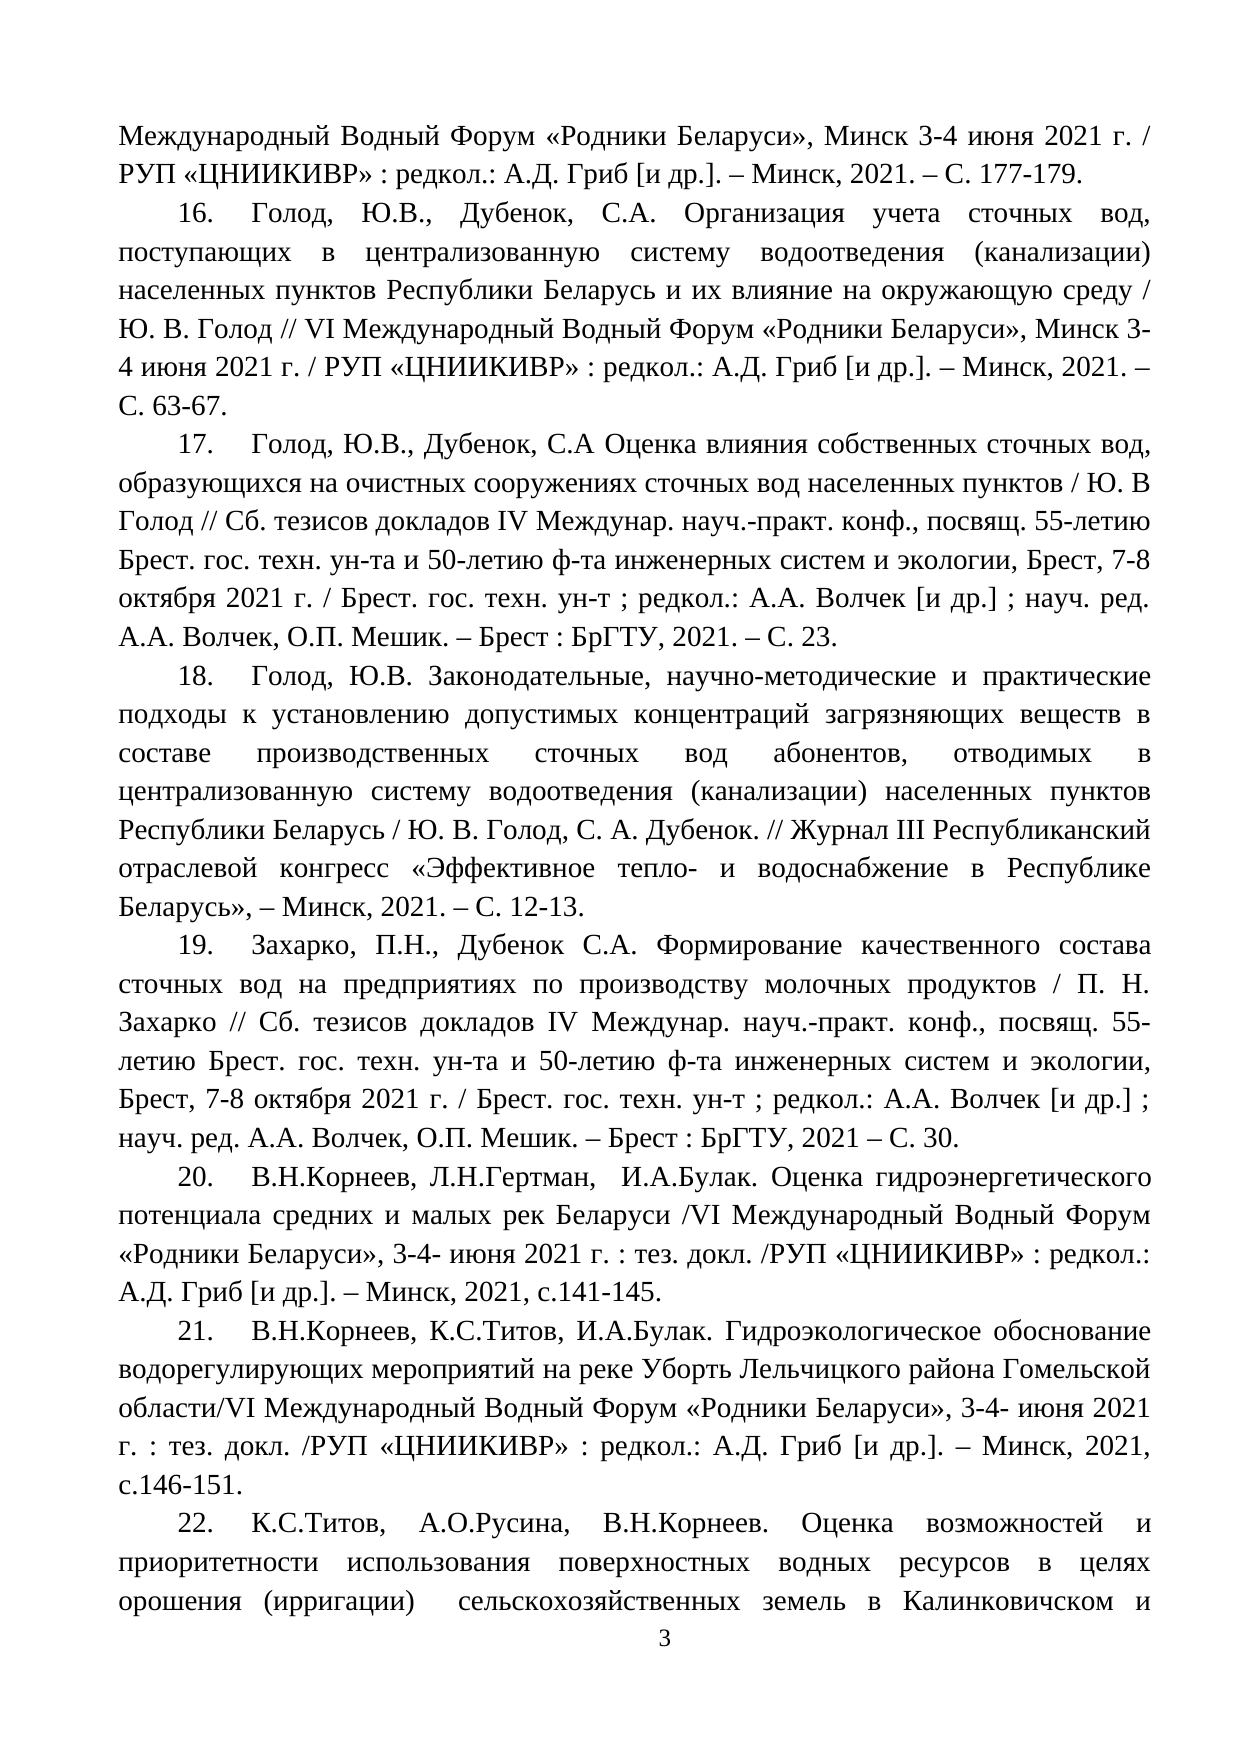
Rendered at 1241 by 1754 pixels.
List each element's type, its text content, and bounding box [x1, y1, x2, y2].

list Голод, Ю.В. Законодательные, научно-методические и практические подходы к установлению допустимых концентраций загрязняющих веществ в составе производственных сточных вод абонентов, отводимых в централизованную систему водоотведения (канализации) населенных пунктов Республики Беларусь / Ю. В. Голод, С. А. Дубенок. // Журнал III Республиканский отраслевой конгресс «Эффективное тепло- и водоснабжение в Республике Беларусь», – Минск, 2021. – С. 12-13. [118, 658, 1152, 922]
list Голод, Ю.В., Дубенок, С.А. Организация учета сточных вод, поступающих в централизованную систему водоотведения (канализации) населенных пунктов Республики Беларусь и их влияние на окружающую среду / Ю. В. Голод // VI Международный Водный Форум «Родники Беларуси», Минск 3-4 июня 2021 г. / РУП «ЦНИИКИВР» : редкол.: А.Д. Гриб [и др.]. – Минск, 2021. – С. 63-67. [118, 195, 1152, 421]
list В.Н.Корнеев, Л.Н.Гертман, И.А.Булак. Оценка гидроэнергетического потенциала средних и малых рек Беларуси /VI Международный Водный Форум «Родники Беларуси», 3-4- июня 2021 г. : тез. докл. /РУП «ЦНИИКИВР» : редкол.: А.Д. Гриб [и др.]. – Минск, 2021, с.141-145. [118, 1159, 1152, 1308]
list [118, 1506, 1152, 1616]
list В.Н.Корнеев, К.С.Титов, И.А.Булак. Гидроэкологическое обоснование водорегулирующих мероприятий на реке Уборть Лельчицкого района Гомельской области/VI Международный Водный Форум «Родники Беларуси», 3-4- июня 2021 г. : тез. докл. /РУП «ЦНИИКИВР» : редкол.: А.Д. Гриб [и др.]. – Минск, 2021, с.146-151. [118, 1313, 1152, 1501]
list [118, 118, 1152, 190]
list Захарко, П.Н., Дубенок С.А. Формирование качественного состава сточных вод на предприятиях по производству молочных продуктов / П. Н. Захарко // Сб. тезисов докладов IV Междунар. науч.-практ. конф., посвящ. 55-летию Брест. гос. техн. ун-та и 50-летию ф-та инженерных систем и экологии, Брест, 7-8 октября 2021 г. / Брест. гос. техн. ун-т ; редкол.: А.А. Волчек [и др.] ; науч. ред. А.А. Волчек, О.П. Мешик. – Брест : БрГТУ, 2021 – С. 30. [118, 927, 1152, 1154]
list Голод, Ю.В., Дубенок, С.А Оценка влияния собственных сточных вод, образующихся на очистных сооружениях сточных вод населенных пунктов / Ю. В Голод // Сб. тезисов докладов IV Междунар. науч.-практ. конф., посвящ. 55-летию Брест. гос. техн. ун-та и 50-летию ф-та инженерных систем и экологии, Брест, 7-8 октября 2021 г. / Брест. гос. техн. ун-т ; редкол.: А.А. Волчек [и др.] ; науч. ред. А.А. Волчек, О.П. Мешик. – Брест : БрГТУ, 2021. – С. 23. [118, 426, 1152, 653]
